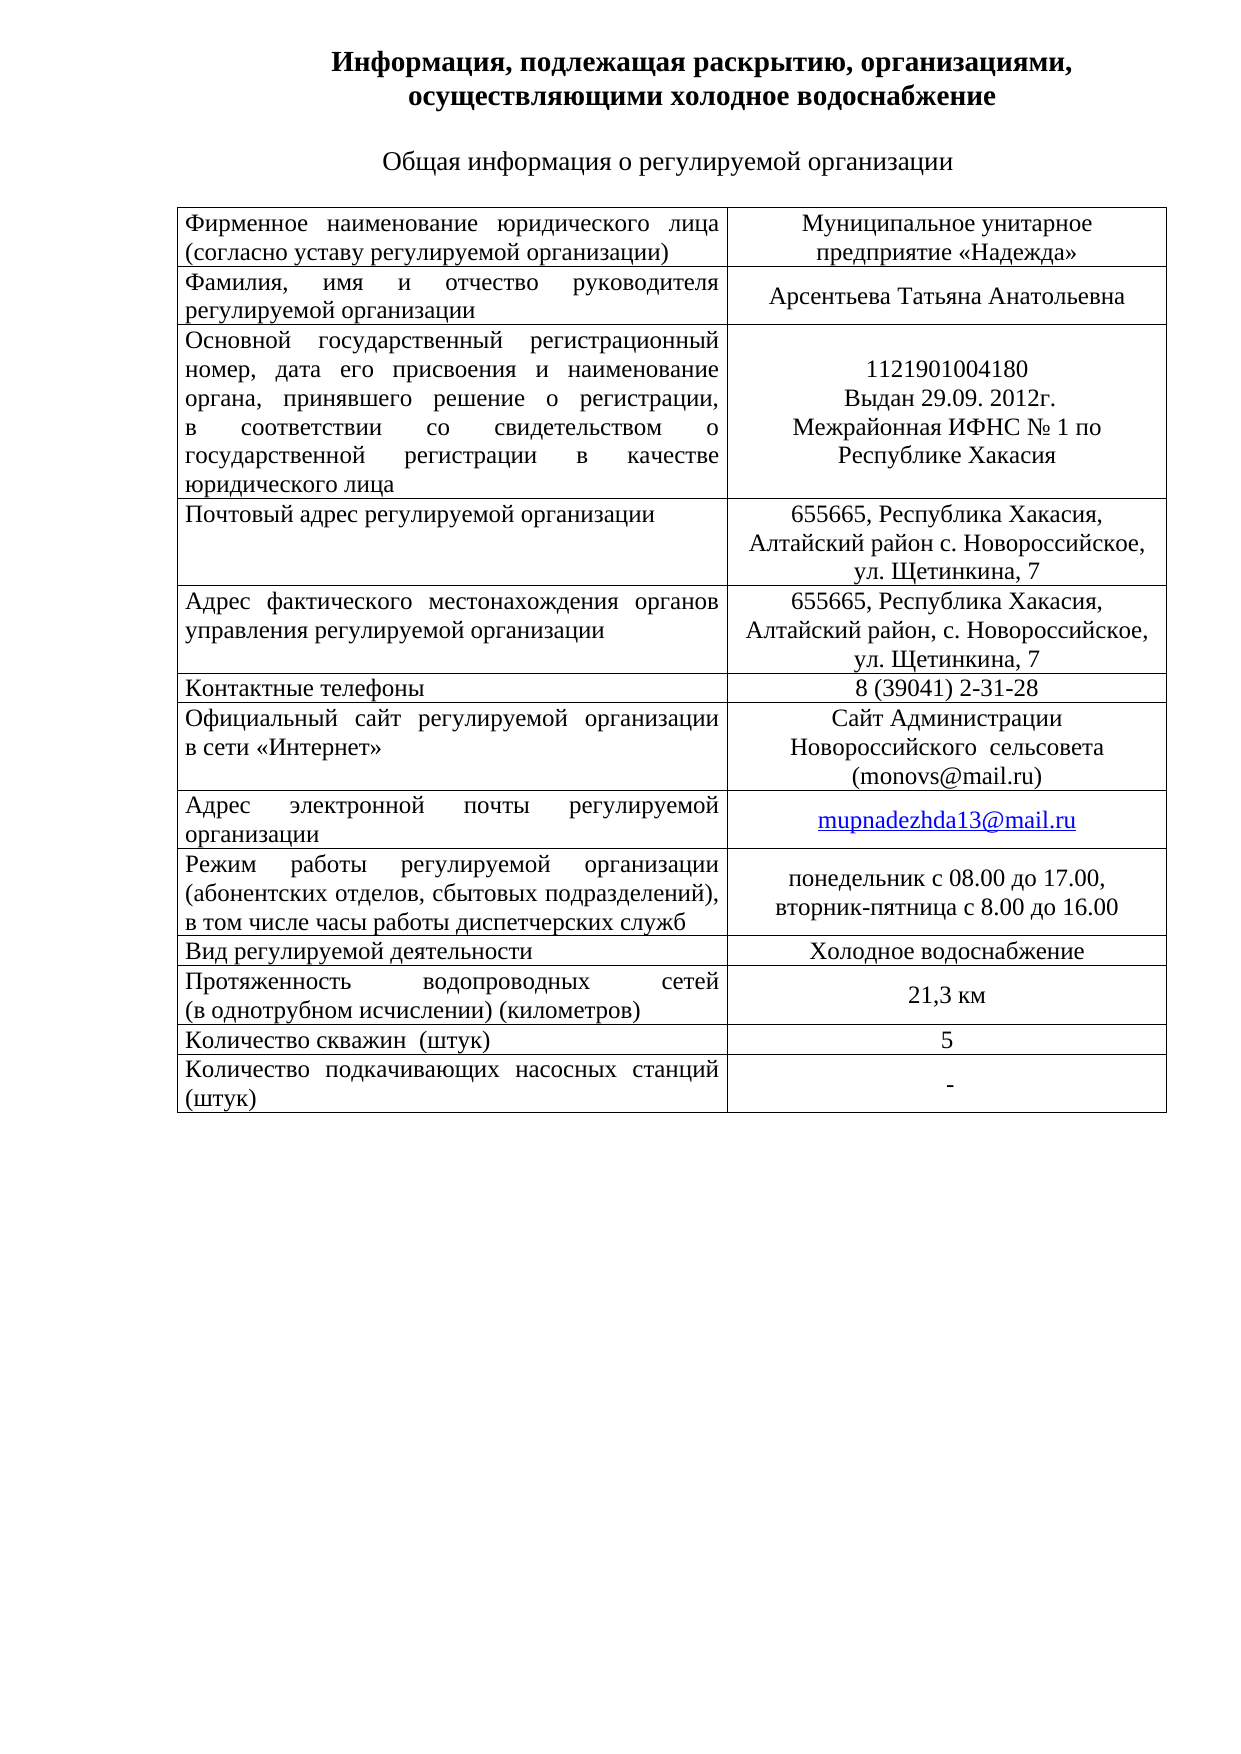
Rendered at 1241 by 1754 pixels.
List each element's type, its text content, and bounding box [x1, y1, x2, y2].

table_cell Режим работы регулируемой организации (абонентских отделов, сбытовых подразделений), в том числе часы работы диспетчерских служб [178, 849, 727, 935]
table_cell Вид регулируемой деятельности [178, 936, 727, 965]
table_cell 655665, Республика Хакасия, Алтайский район, с. Новороссийское, ул. Щетинкина, 7 [728, 586, 1166, 672]
table_header Муниципальное унитарное предприятие «Надежда» [728, 208, 1166, 266]
text Общая информация о регулируемой организации [177, 145, 1152, 176]
table_cell 8 (39041) 2-31-28 [728, 674, 1166, 702]
table_cell Адрес электронной почты регулируемой организации [178, 791, 727, 848]
table_cell Холодное водоснабжение [728, 936, 1166, 965]
table_cell Основной государственный регистрационный номер, дата его присвоения и наименование органа, принявшего решение о регистрации, в соответствии со свидетельством о государственной регистрации в качестве юридического лица [178, 325, 727, 498]
table_cell 655665, Республика Хакасия, Алтайский район с. Новороссийское, ул. Щетинкина, 7 [728, 499, 1166, 585]
table_cell mupnadezhda13@mail.ru [728, 791, 1166, 848]
table_cell Контактные телефоны [178, 674, 727, 702]
table_cell 1121901004180 Выдан 29.09. 2012г. Межрайонная ИФНС № 1 по Республике Хакасия [728, 325, 1166, 498]
table_cell Почтовый адрес регулируемой организации [178, 499, 727, 585]
table_cell Адрес фактического местонахождения органов управления регулируемой организации [178, 586, 727, 672]
table_cell - [728, 1055, 1166, 1112]
table_cell Протяженность водопроводных сетей (в однотрубном исчислении) (километров) [178, 966, 727, 1024]
table_cell 21,3 км [728, 966, 1166, 1024]
table_cell 5 [728, 1025, 1166, 1053]
table_cell Количество подкачивающих насосных станций (штук) [178, 1055, 727, 1112]
table_cell Официальный сайт регулируемой организации в сети «Интернет» [178, 703, 727, 789]
table_cell Арсентьева Татьяна Анатольевна [728, 267, 1166, 324]
table_header Фирменное наименование юридического лица (согласно уставу регулируемой организации) [178, 208, 727, 266]
table_cell Сайт Администрации Новороссийского сельсовета (monovs@mail.ru) [728, 703, 1166, 789]
table_cell Фамилия, имя и отчество руководителя регулируемой организации [178, 267, 727, 324]
list Информация, подлежащая раскрытию, организациями, осуществляющими холодное водоснабжение [252, 44, 1152, 111]
table_cell Количество скважин (штук) [178, 1025, 727, 1053]
table_cell понедельник c 08.00 до 17.00, вторник-пятница с 8.00 до 16.00 [728, 849, 1166, 935]
